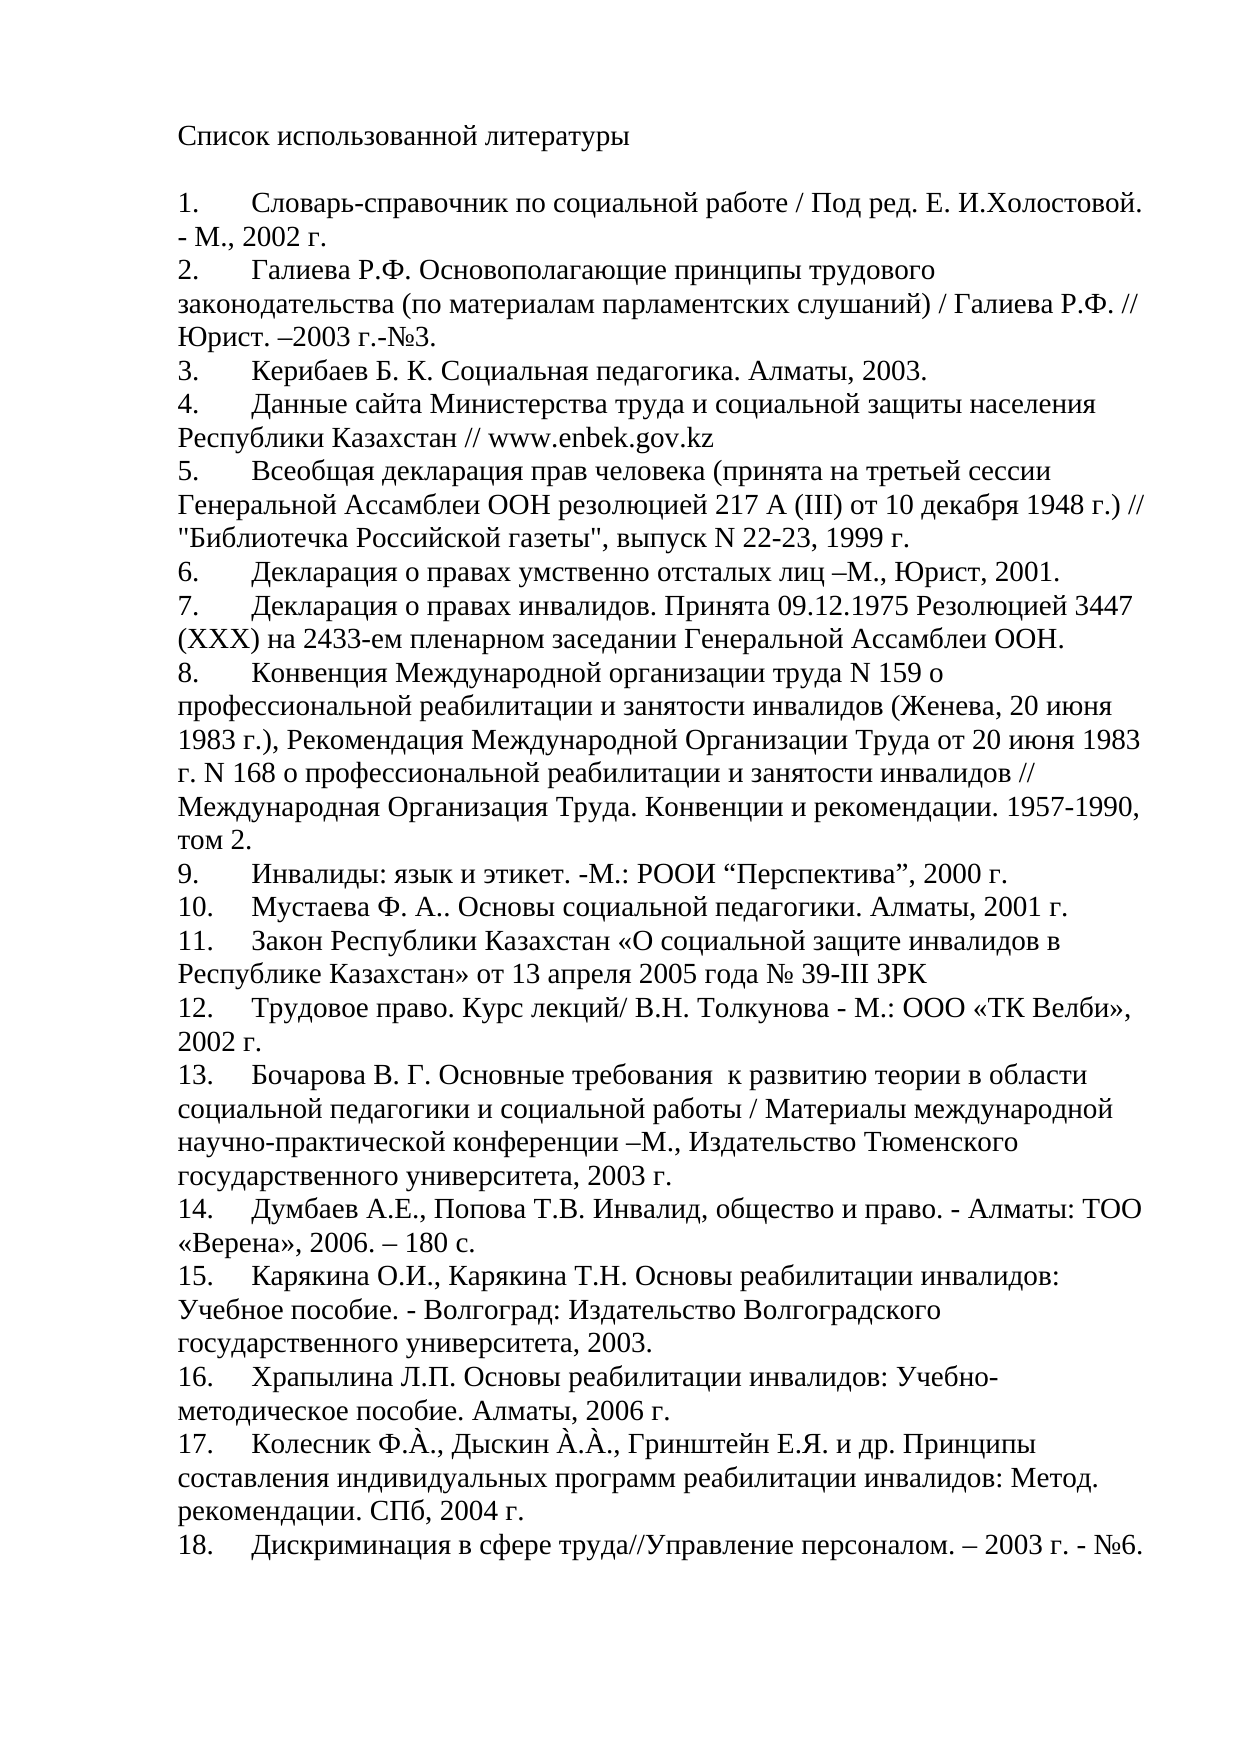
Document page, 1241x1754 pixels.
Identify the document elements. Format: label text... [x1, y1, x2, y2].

text 12. Трудовое право. Курс лекций/ В.Н. Толкунова - М.: ООО «ТК Велби», 2002 г. [177, 990, 1152, 1057]
text 5. Всеобщая декларация прав человека (принята на третьей сессии Генеральной Ассамблеи ООН резолюцией 217 А (III) от 10 декабря 1948 г.) // "Библиотечка Российской газеты", выпуск N 22-23, 1999 г. [177, 453, 1152, 554]
text 16. Храпылина Л.П. Основы реабилитации инвалидов: Учебно-методическое пособие. Алматы, 2006 г. [177, 1359, 1152, 1426]
text 2. Галиева Р.Ф. Основополагающие принципы трудового законодательства (по материалам парламентских слушаний) / Галиева Р.Ф. // Юрист. –2003 г.-№3. [177, 252, 1152, 353]
text 14. Думбаев А.Е., Попова Т.В. Инвалид, общество и право. - Алматы: ТОО «Верена», 2006. – 180 с. [177, 1191, 1152, 1258]
text 6. Декларация о правах умственно отсталых лиц –М., Юрист, 2001. [177, 554, 1152, 588]
text 15. Карякина О.И., Карякина Т.Н. Основы реабилитации инвалидов: Учебное пособие. - Волгоград: Издательство Волгоградского государственного университета, 2003. [177, 1258, 1152, 1359]
text 8. Конвенция Международной организации труда N 159 о профессиональной реабилитации и занятости инвалидов (Женева, 20 июня 1983 г.), Рекомендация Международной Организации Труда от 20 июня 1983 г. N 168 о профессиональной реабилитации и занятости инвалидов // Международная Организация Труда. Конвенции и рекомендации. 1957-1990, том 2. [177, 655, 1152, 856]
text 7. Декларация о правах инвалидов. Принята 09.12.1975 Резолюцией 3447 (XXX) на 2433-ем пленарном заседании Генеральной Ассамблеи ООН. [177, 588, 1152, 655]
text 11. Закон Республики Казахстан «О социальной защите инвалидов в Республике Казахстан» от 13 апреля 2005 года № 39-III ЗРК [177, 923, 1152, 990]
text Список использованной литературы [177, 118, 1152, 152]
text 18. Дискриминация в сфере труда//Управление персоналом. – 2003 г. - №6. [177, 1527, 1152, 1560]
text 13. Бочарова В. Г. Основные требования к развитию теории в области социальной педагогики и социальной работы / Материалы международной научно-практической конференции –М., Издательство Тюменского государственного университета, 2003 г. [177, 1057, 1152, 1191]
text 17. Колесник Ф.À., Дыскин À.À., Гринштейн Е.Я. и др. Принципы составления индивидуальных программ реабилитации инвалидов: Метод. рекомендации. СПб, 2004 г. [177, 1426, 1152, 1527]
text 1. Словарь-справочник по социальной работе / Под ред. Е. И.Холостовой. - М., 2002 г. [177, 185, 1152, 252]
text 9. Инвалиды: язык и этикет. -М.: РООИ “Перспектива”, 2000 г. [177, 856, 1152, 889]
text 10. Мустаева Ф. А.. Основы социальной педагогики. Алматы, 2001 г. [177, 889, 1152, 923]
text 3. Керибаев Б. К. Социальная педагогика. Алматы, 2003. [177, 353, 1152, 386]
text 4. Данные сайта Министерства труда и социальной защиты населения Республики Казахстан // www.enbek.gov.kz [177, 386, 1152, 453]
